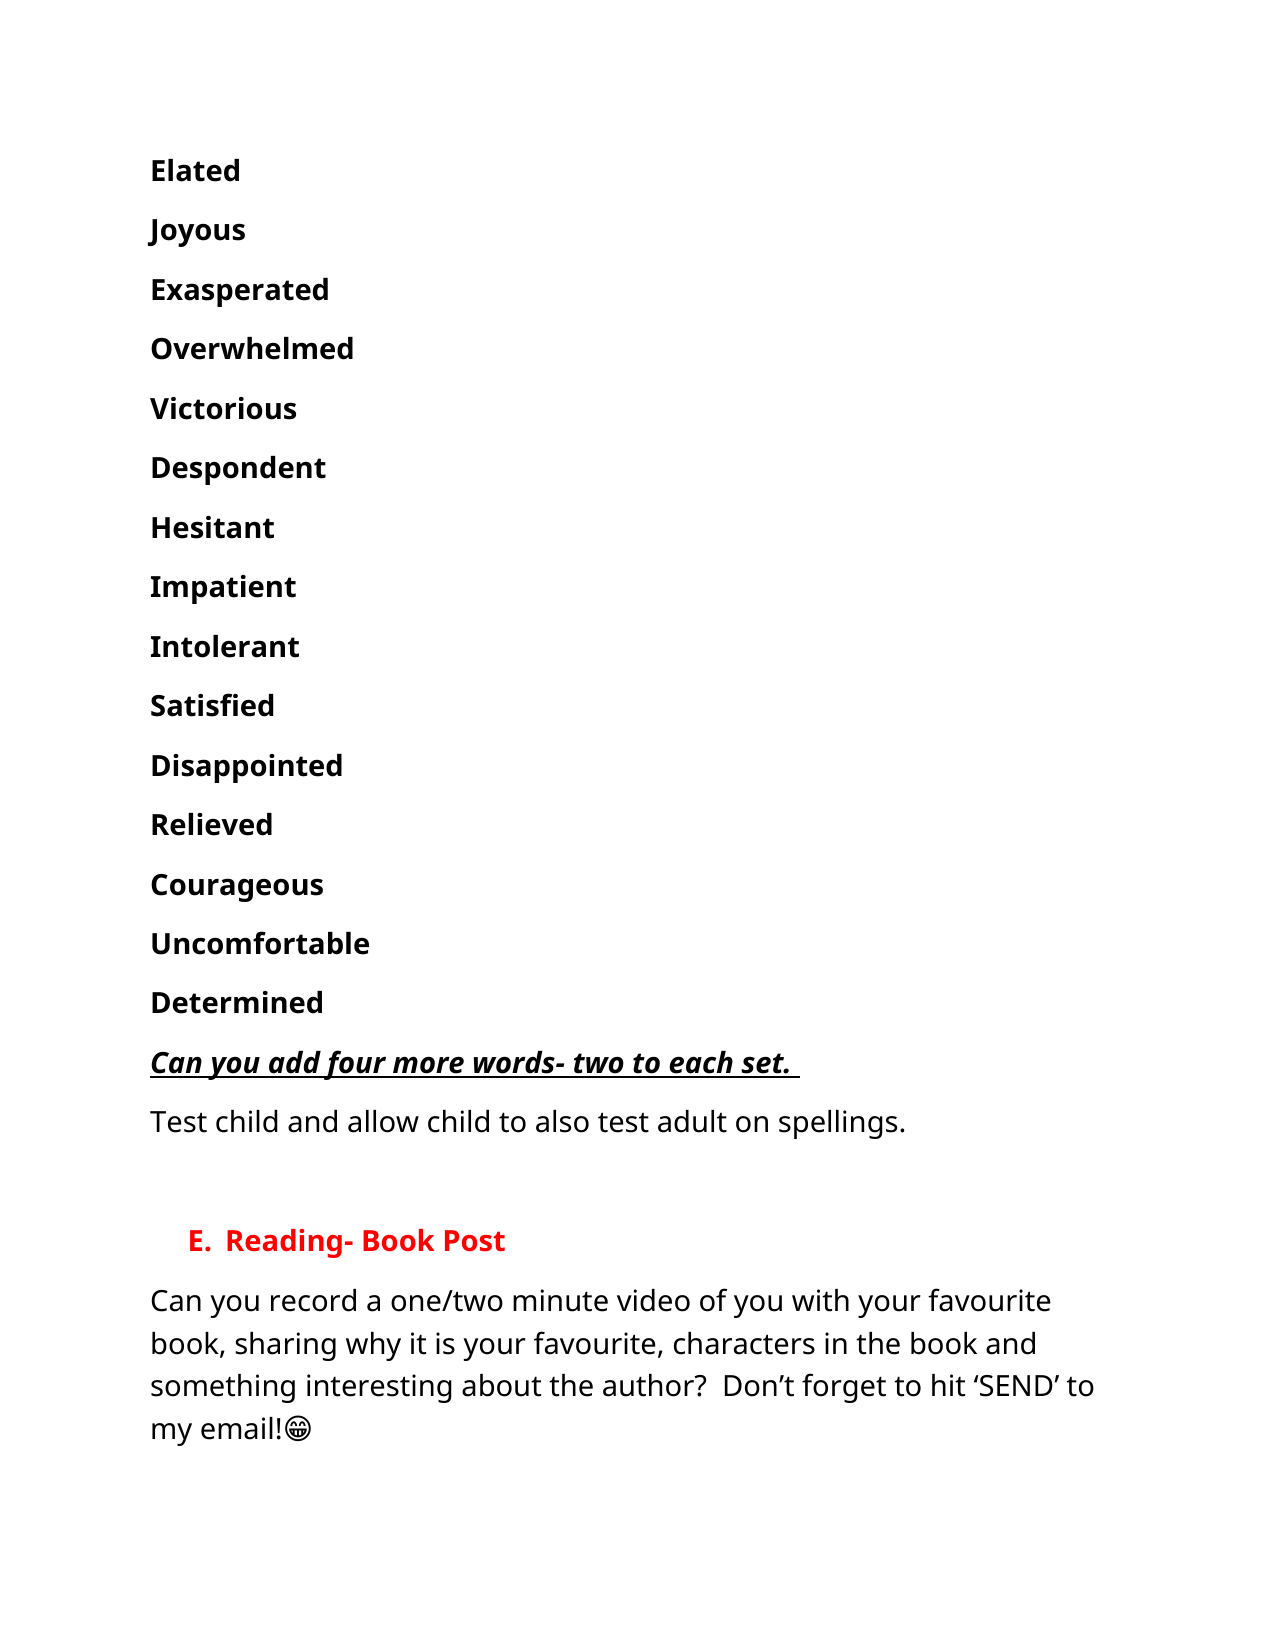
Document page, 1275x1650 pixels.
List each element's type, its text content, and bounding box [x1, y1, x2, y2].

text Hesitant [150, 507, 1125, 547]
text Relieved [150, 804, 1125, 844]
text Overwhelmed [150, 328, 1125, 368]
text Test child and allow child to also test adult on spellings. [150, 1102, 1125, 1141]
text Courageous [150, 864, 1125, 903]
text Elated [150, 150, 1125, 190]
text Can you add four more words- two to each set. [150, 1042, 1125, 1082]
text Exasperated [150, 269, 1125, 309]
text Determined [150, 983, 1125, 1022]
text Impatient [150, 566, 1125, 606]
text Satisfied [150, 685, 1125, 725]
text Disappointed [150, 745, 1125, 784]
text Despondent [150, 447, 1125, 487]
text Can you record a one/two minute video of you with your favourite book, sharing why it is your favourite, characters in the book and something interesting about the author? Don’t forget to hit ‘SEND’ to my email!😁 [150, 1280, 1125, 1448]
text Uncomfortable [150, 923, 1125, 963]
list Reading- Book Post [187, 1221, 1125, 1260]
text Joyous [150, 209, 1125, 249]
text Victorious [150, 388, 1125, 428]
text Intolerant [150, 626, 1125, 666]
